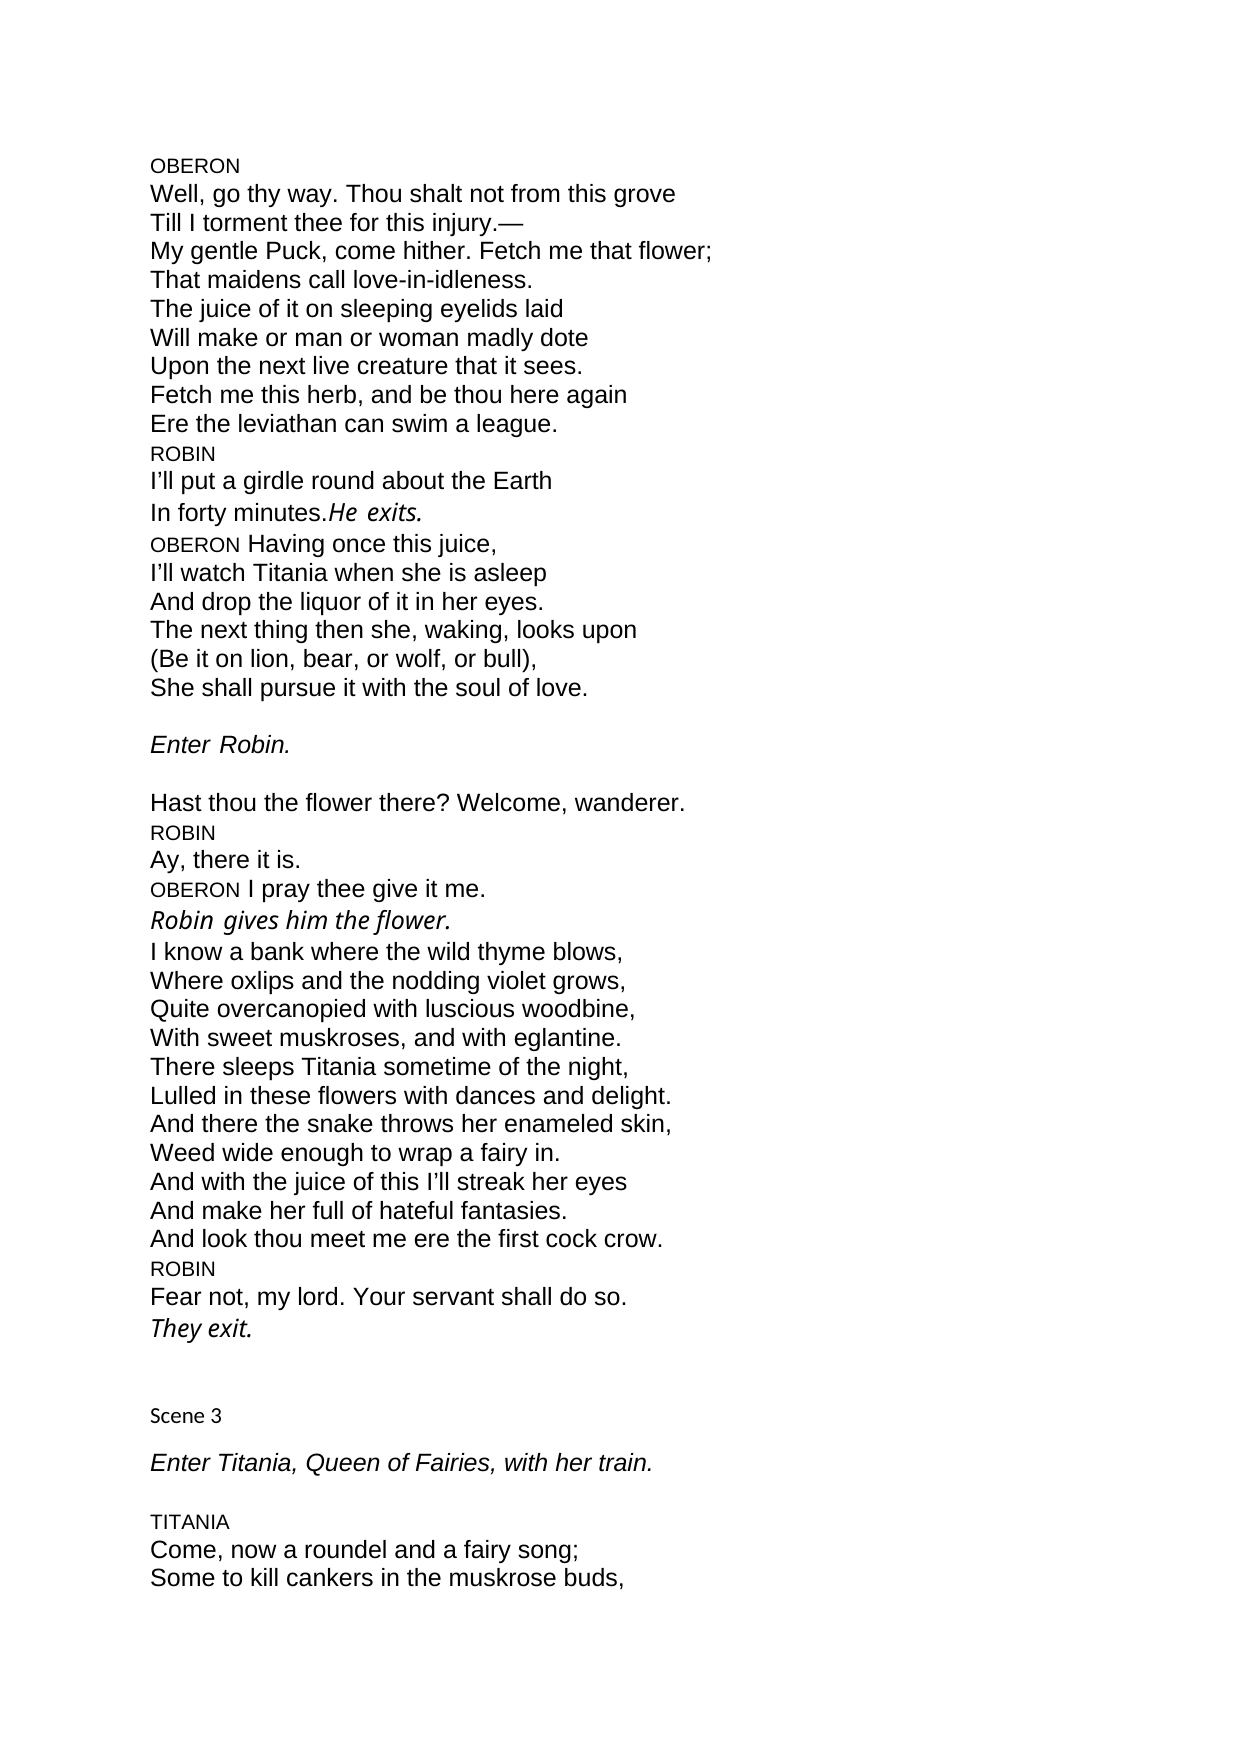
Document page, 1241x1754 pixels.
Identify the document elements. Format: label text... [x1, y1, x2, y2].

text Scene 3 [150, 1401, 1090, 1429]
text That maidens call love-in-idleness. The juice of it on sleeping eyelids laid Will make or man or woman madly dote Upon the next live creature that it sees. Fetch me this herb, and be thou here again Ere the leviathan can swim a league. ROBIN I’ll put a girdle round about the Earth In forty minutes.He exits. OBERON Having once this juice, I’ll watch Titania when she is asleep And drop the liquor of it in her eyes. The next thing then she, waking, looks upon (Be it on lion, bear, or wolf, or bull), She shall pursue it with the soul of love. Enter Robin. Hast thou the flower there? Welcome, wanderer. ROBIN Ay, there it is. OBERON I pray thee give it me. Robin gives him the flower. I know a bank where the wild thyme blows, Where oxlips and the nodding violet grows, Quite overcanopied with luscious woodbine, With sweet muskroses, and with eglantine. There sleeps Titania sometime of the night, Lulled in these flowers with dances and delight. And there the snake throws her enameled skin, Weed wide enough to wrap a fairy in. And with the juice of this I’ll streak her eyes And make her full of hateful fantasies. And look thou meet me ere the first cock crow. ROBIN Fear not, my lord. Your servant shall do so. They exit. [150, 265, 1090, 1401]
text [150, 1448, 1090, 1592]
text OBERON Well, go thy way. Thou shalt not from this grove Till I torment thee for this injury.— My gentle Puck, come hither. Fetch me that flower; [150, 150, 1090, 265]
